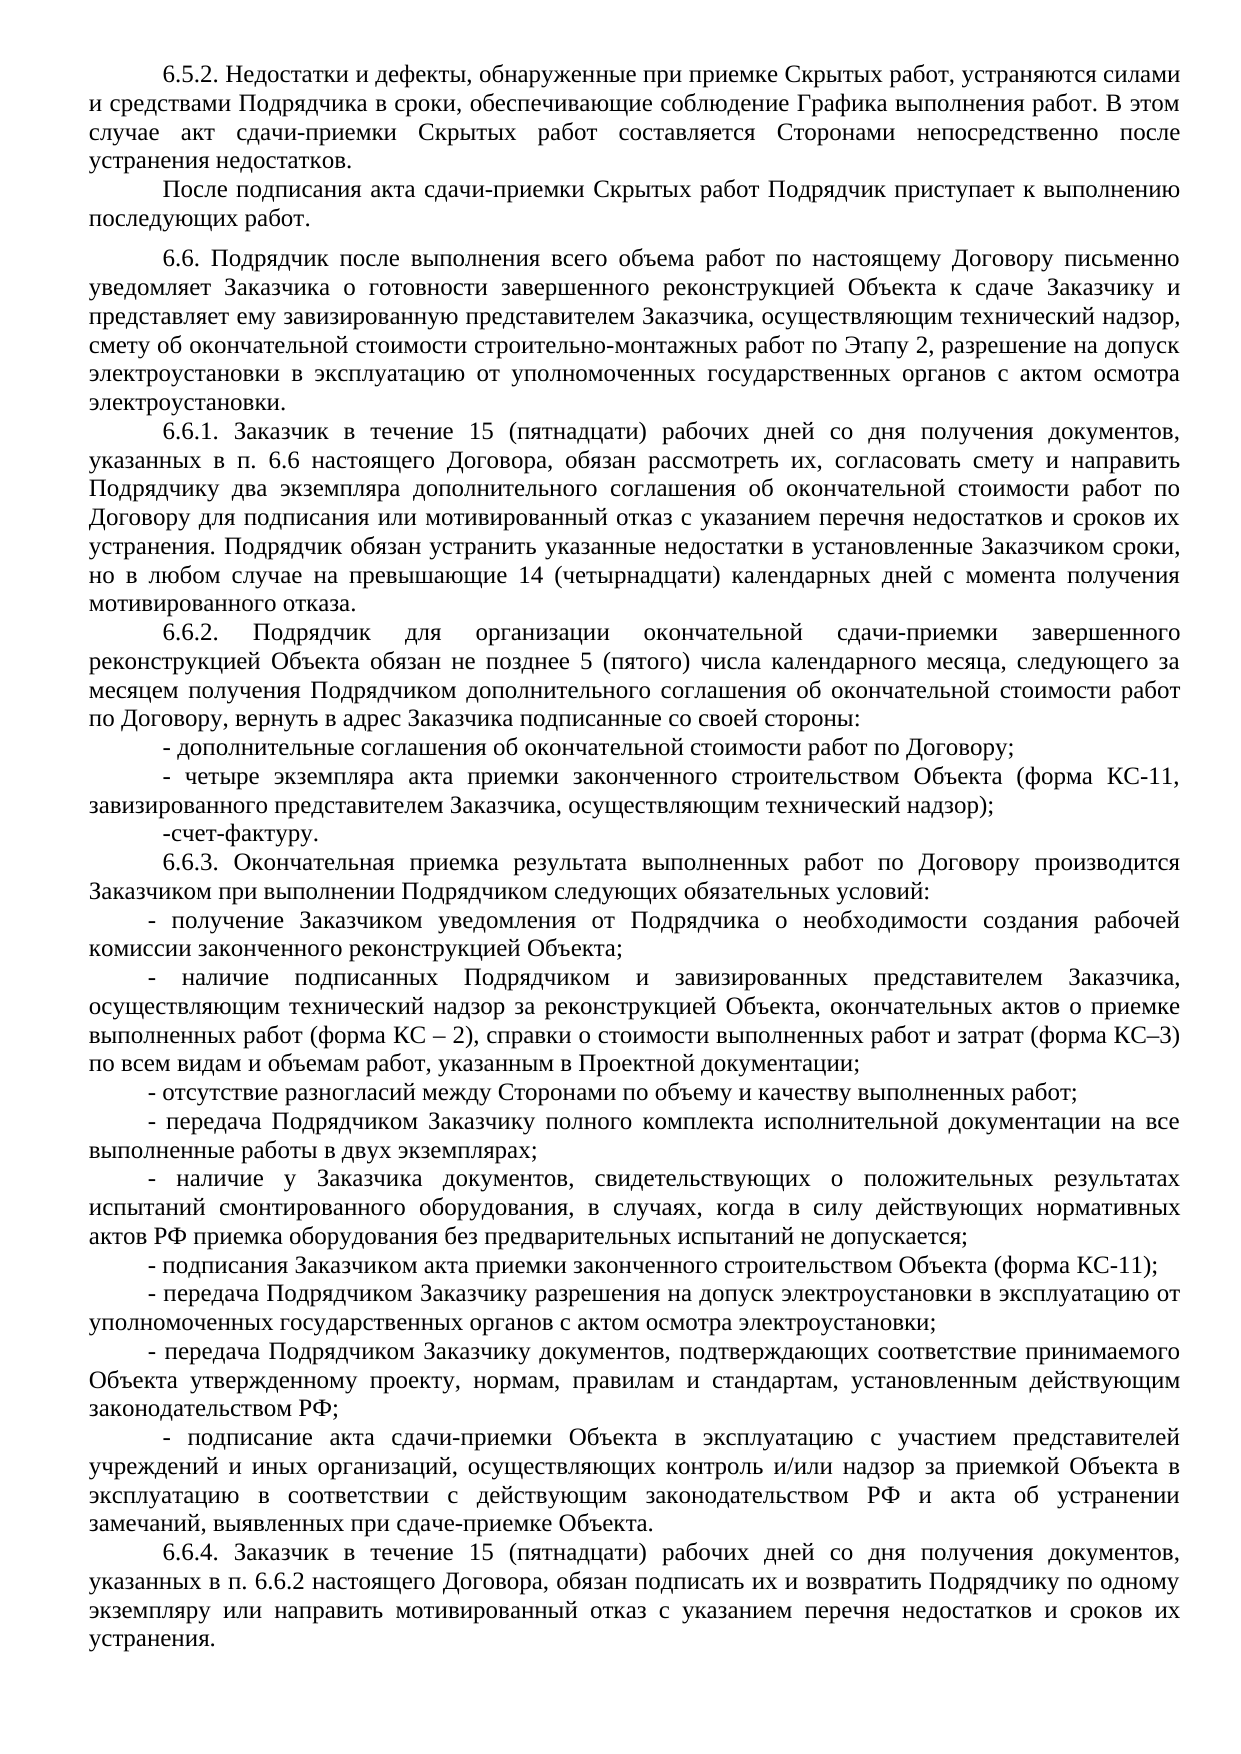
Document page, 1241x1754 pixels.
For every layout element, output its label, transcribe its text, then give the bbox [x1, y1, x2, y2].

text 6.6. Подрядчик после выполнения всего объема работ по настоящему Договору письменно уведомляет Заказчика о готовности завершенного реконструкцией Объекта к сдаче Заказчику и представляет ему завизированную представителем Заказчика, осуществляющим технический надзор, смету об окончательной стоимости строительно-монтажных работ по Этапу 2, разрешение на допуск электроустановки в эксплуатацию от уполномоченных государственных органов с актом осмотра электроустановки. [89, 243, 1181, 416]
text - подписание акта сдачи-приемки Объекта в эксплуатацию с участием представителей учреждений и иных организаций, осуществляющих контроль и/или надзор за приемкой Объекта в эксплуатацию в соответствии с действующим законодательством РФ и акта об устранении замечаний, выявленных при сдаче-приемке Объекта. [89, 1422, 1181, 1537]
text - передача Подрядчиком Заказчику полного комплекта исполнительной документации на все выполненные работы в двух экземплярах; [89, 1106, 1181, 1163]
text После подписания акта сдачи-приемки Скрытых работ Подрядчик приступает к выполнению последующих работ. [89, 174, 1181, 232]
text - дополнительные соглашения об окончательной стоимости работ по Договору; [89, 732, 1181, 761]
text - получение Заказчиком уведомления от Подрядчика о необходимости создания рабочей комиссии законченного реконструкцией Объекта; [89, 905, 1181, 962]
text - наличие у Заказчика документов, свидетельствующих о положительных результатах испытаний смонтированного оборудования, в случаях, когда в силу действующих нормативных актов РФ приемка оборудования без предварительных испытаний не допускается; [89, 1163, 1181, 1250]
text 6.6.1. Заказчик в течение 15 (пятнадцати) рабочих дней со дня получения документов, указанных в п. 6.6 настоящего Договора, обязан рассмотреть их, согласовать смету и направить Подрядчику два экземпляра дополнительного соглашения об окончательной стоимости работ по Договору для подписания или мотивированный отказ с указанием перечня недостатков и сроков их устранения. Подрядчик обязан устранить указанные недостатки в установленные Заказчиком сроки, но в любом случае на превышающие 14 (четырнадцати) календарных дней с момента получения мотивированного отказа. [89, 416, 1181, 617]
text - передача Подрядчиком Заказчику разрешения на допуск электроустановки в эксплуатацию от уполномоченных государственных органов с актом осмотра электроустановки; [89, 1278, 1181, 1336]
text -счет-фактуру. [89, 818, 1181, 847]
text 6.6.4. Заказчик в течение 15 (пятнадцати) рабочих дней со дня получения документов, указанных в п. 6.6.2 настоящего Договора, обязан подписать их и возвратить Подрядчику по одному экземпляру или направить мотивированный отказ с указанием перечня недостатков и сроков их устранения. [89, 1537, 1181, 1652]
text - отсутствие разногласий между Сторонами по объему и качеству выполненных работ; [89, 1077, 1181, 1106]
text 6.6.3. Окончательная приемка результата выполненных работ по Договору производится Заказчиком при выполнении Подрядчиком следующих обязательных условий: [89, 847, 1181, 905]
text 6.5.2. Недостатки и дефекты, обнаруженные при приемке Скрытых работ, устраняются силами и средствами Подрядчика в сроки, обеспечивающие соблюдение Графика выполнения работ. В этом случае акт сдачи-приемки Скрытых работ составляется Сторонами непосредственно после устранения недостатков. [89, 59, 1181, 174]
text - наличие подписанных Подрядчиком и завизированных представителем Заказчика, осуществляющим технический надзор за реконструкцией Объекта, окончательных актов о приемке выполненных работ (форма КС – 2), справки о стоимости выполненных работ и затрат (форма КС–3) по всем видам и объемам работ, указанным в Проектной документации; [89, 962, 1181, 1077]
text - подписания Заказчиком акта приемки законченного строительством Объекта (форма КС-11); [89, 1250, 1181, 1278]
text - передача Подрядчиком Заказчику документов, подтверждающих соответствие принимаемого Объекта утвержденному проекту, нормам, правилам и стандартам, установленным действующим законодательством РФ; [89, 1336, 1181, 1422]
text 6.6.2. Подрядчик для организации окончательной сдачи-приемки завершенного реконструкцией Объекта обязан не позднее 5 (пятого) числа календарного месяца, следующего за месяцем получения Подрядчиком дополнительного соглашения об окончательной стоимости работ по Договору, вернуть в адрес Заказчика подписанные со своей стороны: [89, 617, 1181, 732]
text - четыре экземпляра акта приемки законченного строительством Объекта (форма КС-11, завизированного представителем Заказчика, осуществляющим технический надзор); [89, 761, 1181, 818]
